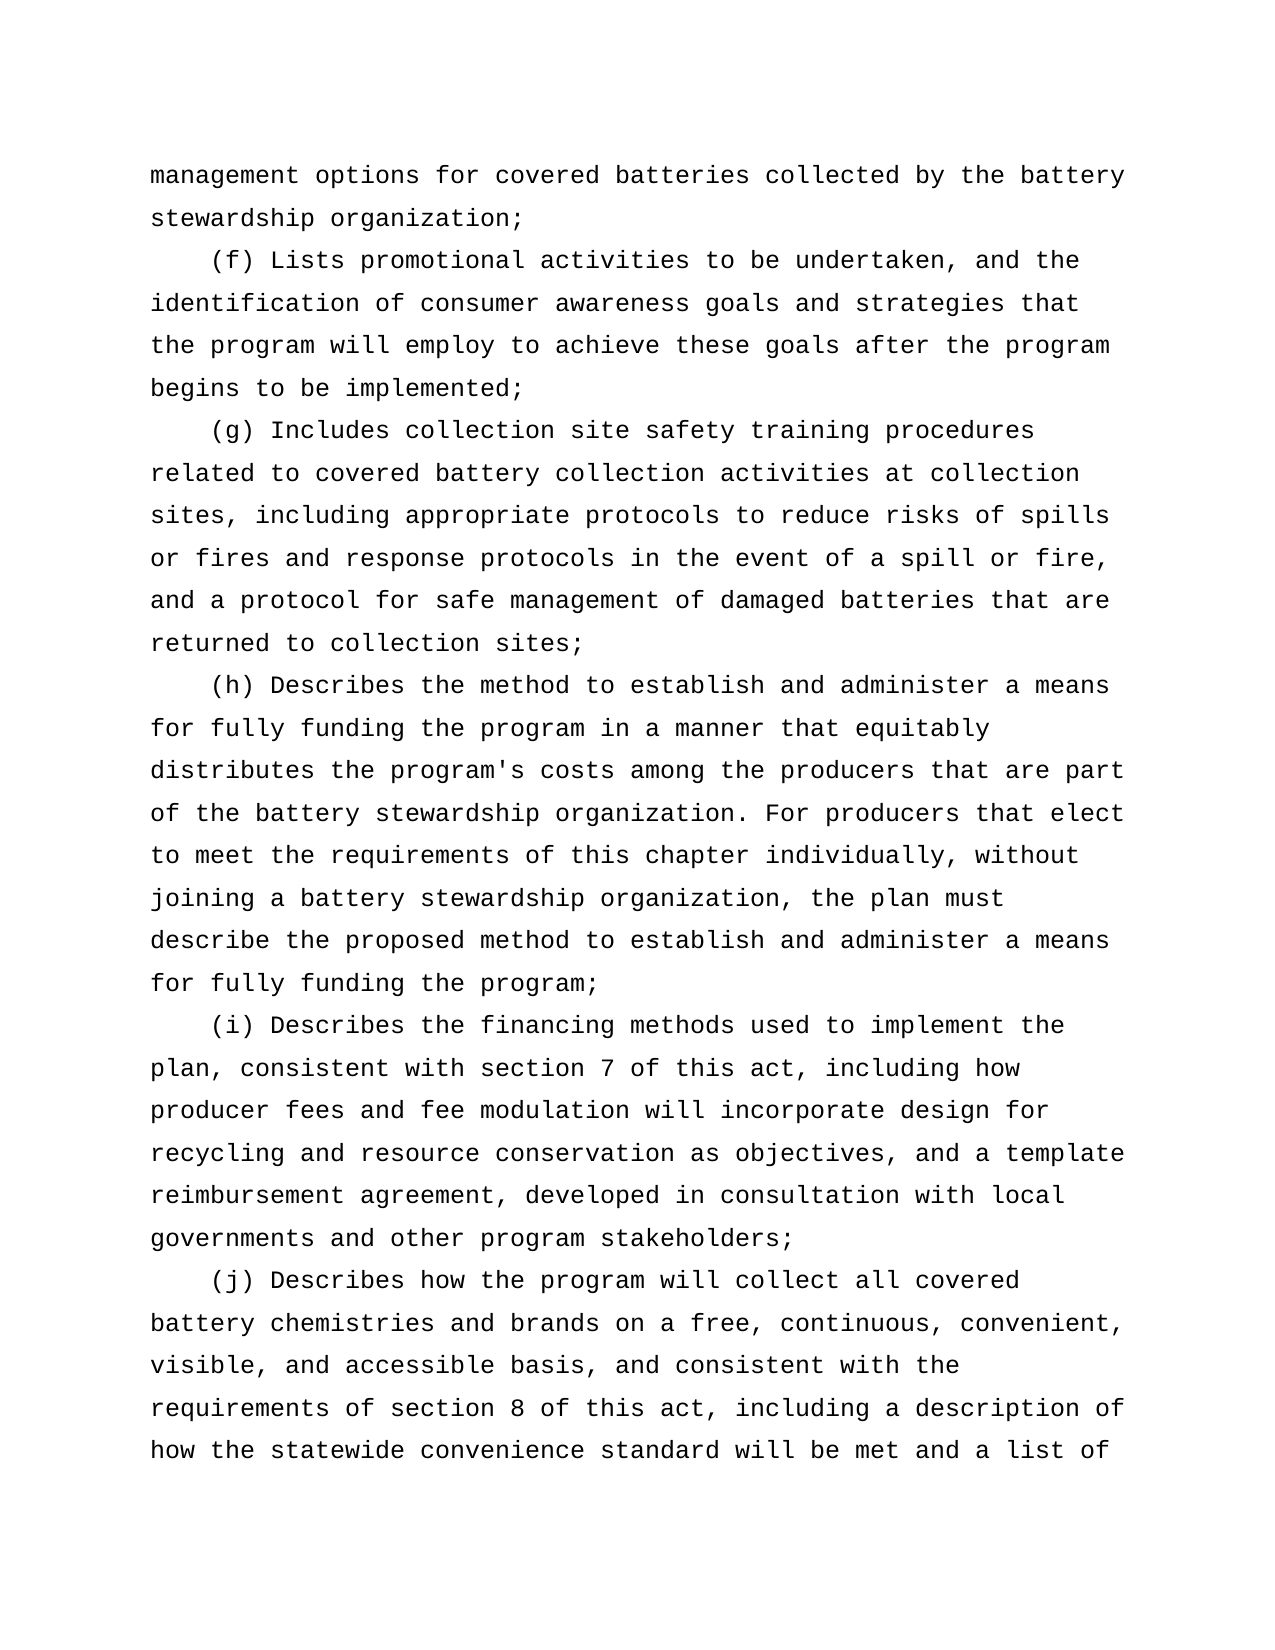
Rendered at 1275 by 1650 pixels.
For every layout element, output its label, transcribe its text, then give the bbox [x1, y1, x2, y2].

text (g) Includes collection site safety training procedures related to covered battery collection activities at collection sites, including appropriate protocols to reduce risks of spills or fires and response protocols in the event of a spill or fire, and a protocol for safe management of damaged batteries that are returned to collection sites; [150, 405, 1125, 660]
text (h) Describes the method to establish and administer a means for fully funding the program in a manner that equitably distributes the program's costs among the producers that are part of the battery stewardship organization. For producers that elect to meet the requirements of this chapter individually, without joining a battery stewardship organization, the plan must describe the proposed method to establish and administer a means for fully funding the program; [150, 660, 1125, 1000]
text (i) Describes the financing methods used to implement the plan, consistent with section 7 of this act, including how producer fees and fee modulation will incorporate design for recycling and resource conservation as objectives, and a template reimbursement agreement, developed in consultation with local governments and other program stakeholders; [150, 1000, 1125, 1255]
text (f) Lists promotional activities to be undertaken, and the identification of consumer awareness goals and strategies that the program will employ to achieve these goals after the program begins to be implemented; [150, 235, 1125, 405]
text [150, 1255, 1125, 1467]
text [150, 150, 1125, 235]
